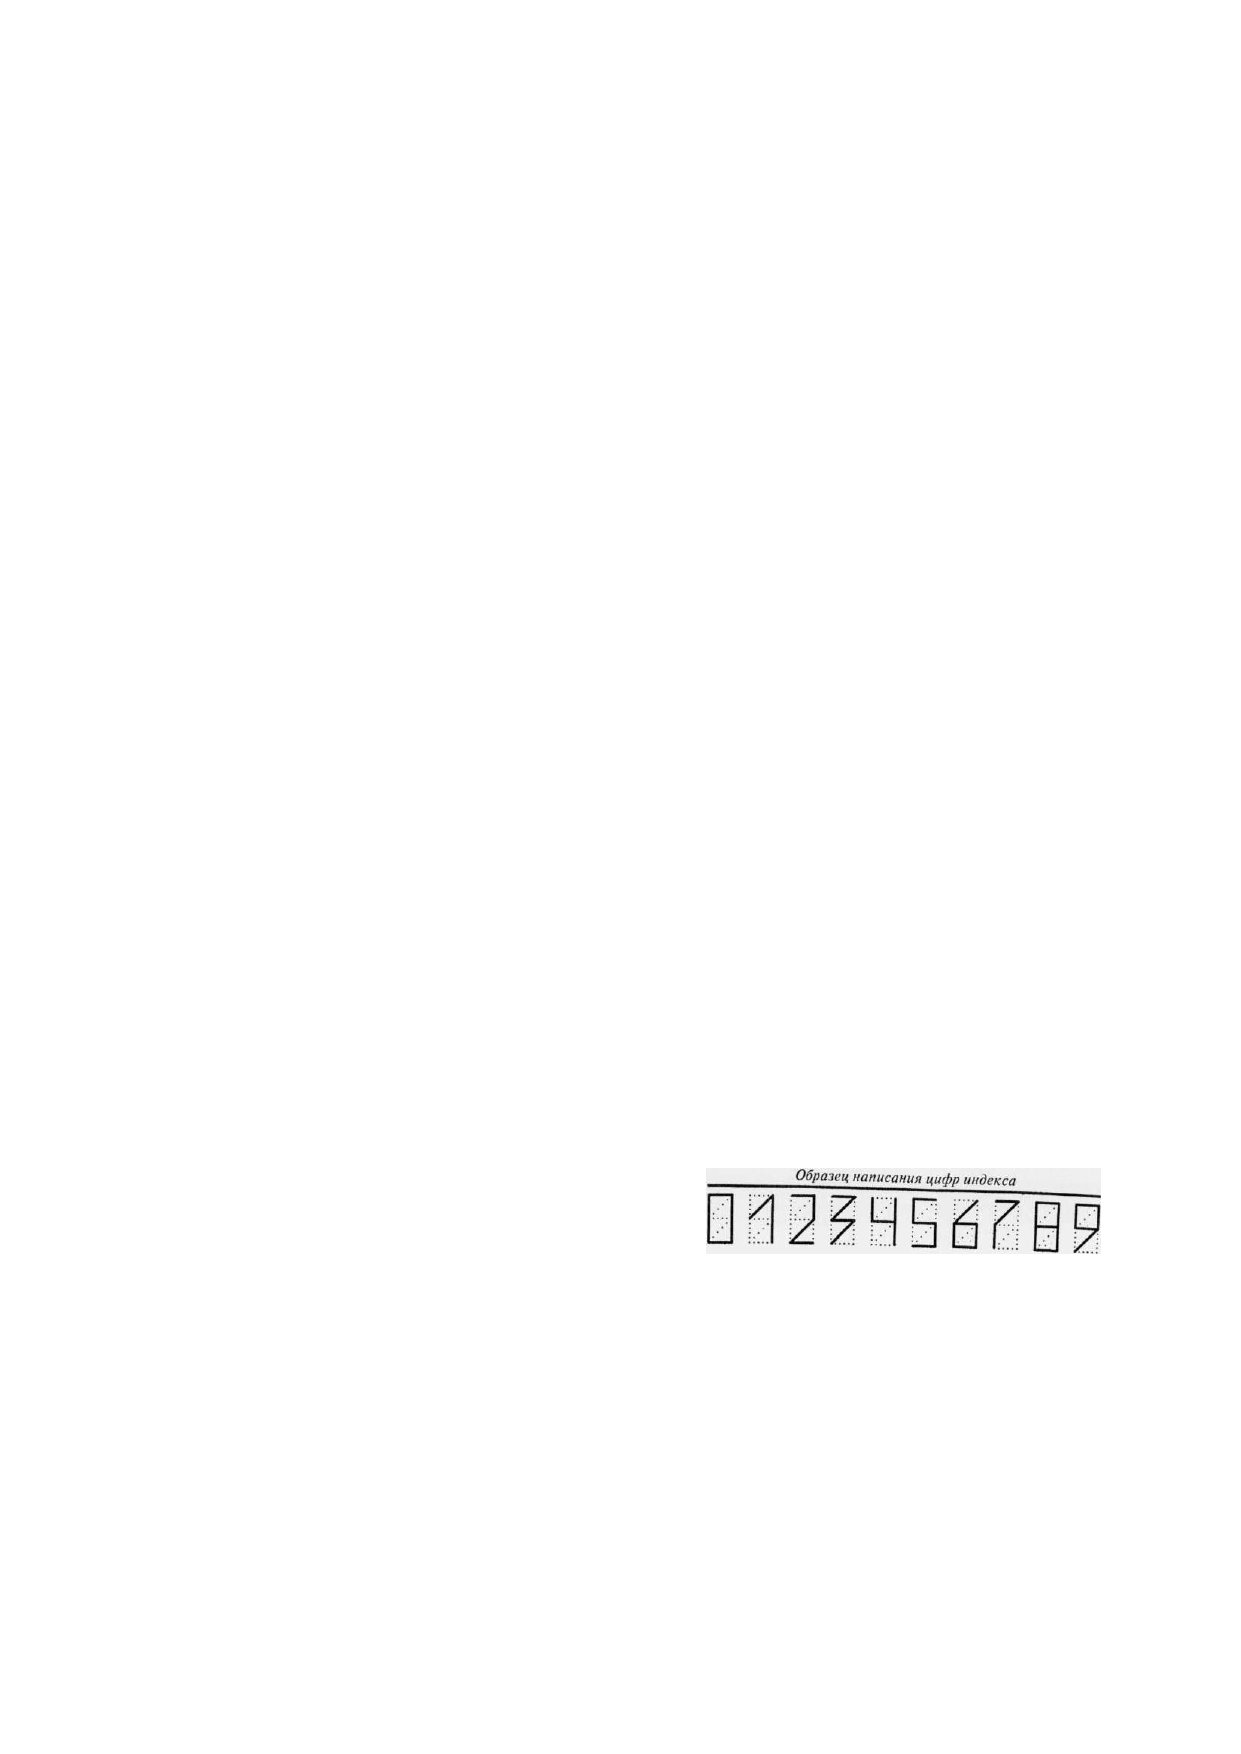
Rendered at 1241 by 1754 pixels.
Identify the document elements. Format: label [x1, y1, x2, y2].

picture [706, 1168, 1101, 1254]
